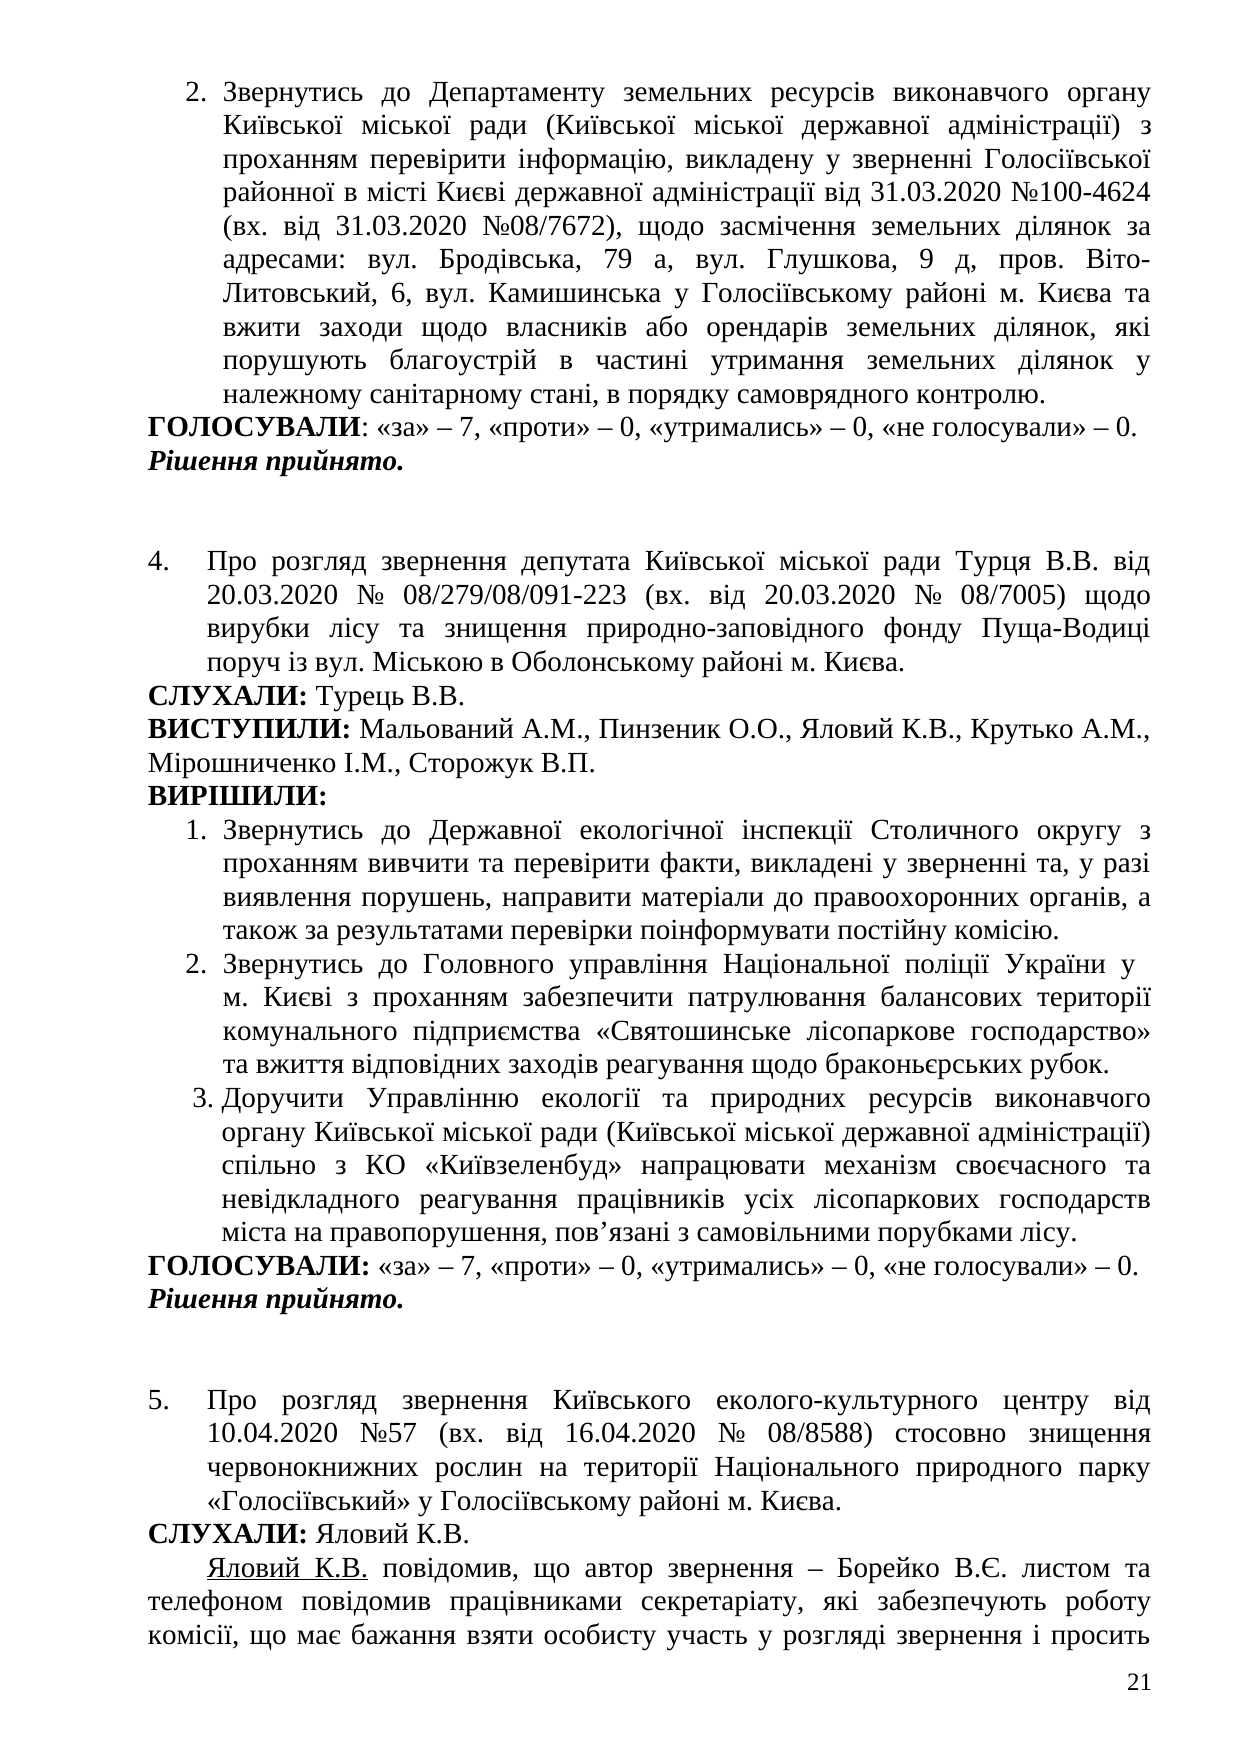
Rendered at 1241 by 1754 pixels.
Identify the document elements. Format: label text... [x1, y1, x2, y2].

text Рішення прийнято. [148, 443, 1152, 476]
text СЛУХАЛИ: Турець В.В. [148, 678, 1152, 711]
list ГОЛОСУВАЛИ: «за» – 7, «проти» – 0, «утримались» – 0, «не голосували» – 0. [148, 1248, 1152, 1281]
list Про розгляд звернення депутата Київської міської ради Турця В.В. від 20.03.2020 № 08/279/08/091-223 (вх. від 20.03.2020 № 08/7005) щодо вирубки лісу та знищення природно-заповідного фонду Пуща-Водиці поруч із вул. Міською в Оболонському районі м. Києва. [148, 543, 1152, 678]
list Звернутись до Головного управління Національної поліції України у м. Києві з проханням забезпечити патрулювання балансових території комунального підприємства «Святошинське лісопаркове господарство» та вжиття відповідних заходів реагування щодо браконьєрських рубок. [185, 946, 1152, 1080]
list Звернутись до Департаменту земельних ресурсів виконавчого органу Київської міської ради (Київської міської державної адміністрації) з проханням перевірити інформацію, викладену у зверненні Голосіївської районної в місті Києві державної адміністрації від 31.03.2020 №100-4624 (вх. від 31.03.2020 №08/7672), щодо засмічення земельних ділянок за адресами: вул. Бродівська, 79 а, вул. Глушкова, 9 д, пров. Віто-Литовський, 6, вул. Камишинська у Голосіївському районі м. Києва та вжити заходи щодо власників або орендарів земельних ділянок, які порушують благоустрій в частині утримання земельних ділянок у належному санітарному стані, в порядку самоврядного контролю. [185, 74, 1152, 409]
text СЛУХАЛИ: Яловий К.В. [148, 1516, 1152, 1550]
list Доручити Управлінню екології та природних ресурсів виконавчого органу Київської міської ради (Київської міської державної адміністрації) спільно з КО «Київзеленбуд» напрацювати механізм своєчасного та невідкладного реагування працівників усіх лісопаркових господарств міста на правопорушення, пов’язані з самовільними порубками лісу. [192, 1080, 1152, 1248]
list Звернутись до Державної екологічної інспекції Столичного округу з проханням вивчити та перевірити факти, викладені у зверненні та, у разі виявлення порушень, направити матеріали до правоохоронних органів, а також за результатами перевірки поінформувати постійну комісію. [185, 812, 1152, 946]
text ВИРІШИЛИ: [148, 778, 1152, 812]
text ГОЛОСУВАЛИ: «за» – 7, «проти» – 0, «утримались» – 0, «не голосували» – 0. [148, 409, 1152, 443]
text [148, 1550, 1152, 1650]
text Рішення прийнято. [148, 1281, 1152, 1315]
text ВИСТУПИЛИ: Мальований А.М., Пинзеник О.О., Яловий К.В., Крутько А.М., Мірошниченко І.М., Сторожук В.П. [148, 711, 1152, 778]
list Про розгляд звернення Київського еколого-культурного центру від 10.04.2020 №57 (вх. від 16.04.2020 № 08/8588) стосовно знищення червонокнижних рослин на території Національного природного парку «Голосіївський» у Голосіївському районі м. Києва. [148, 1382, 1152, 1516]
